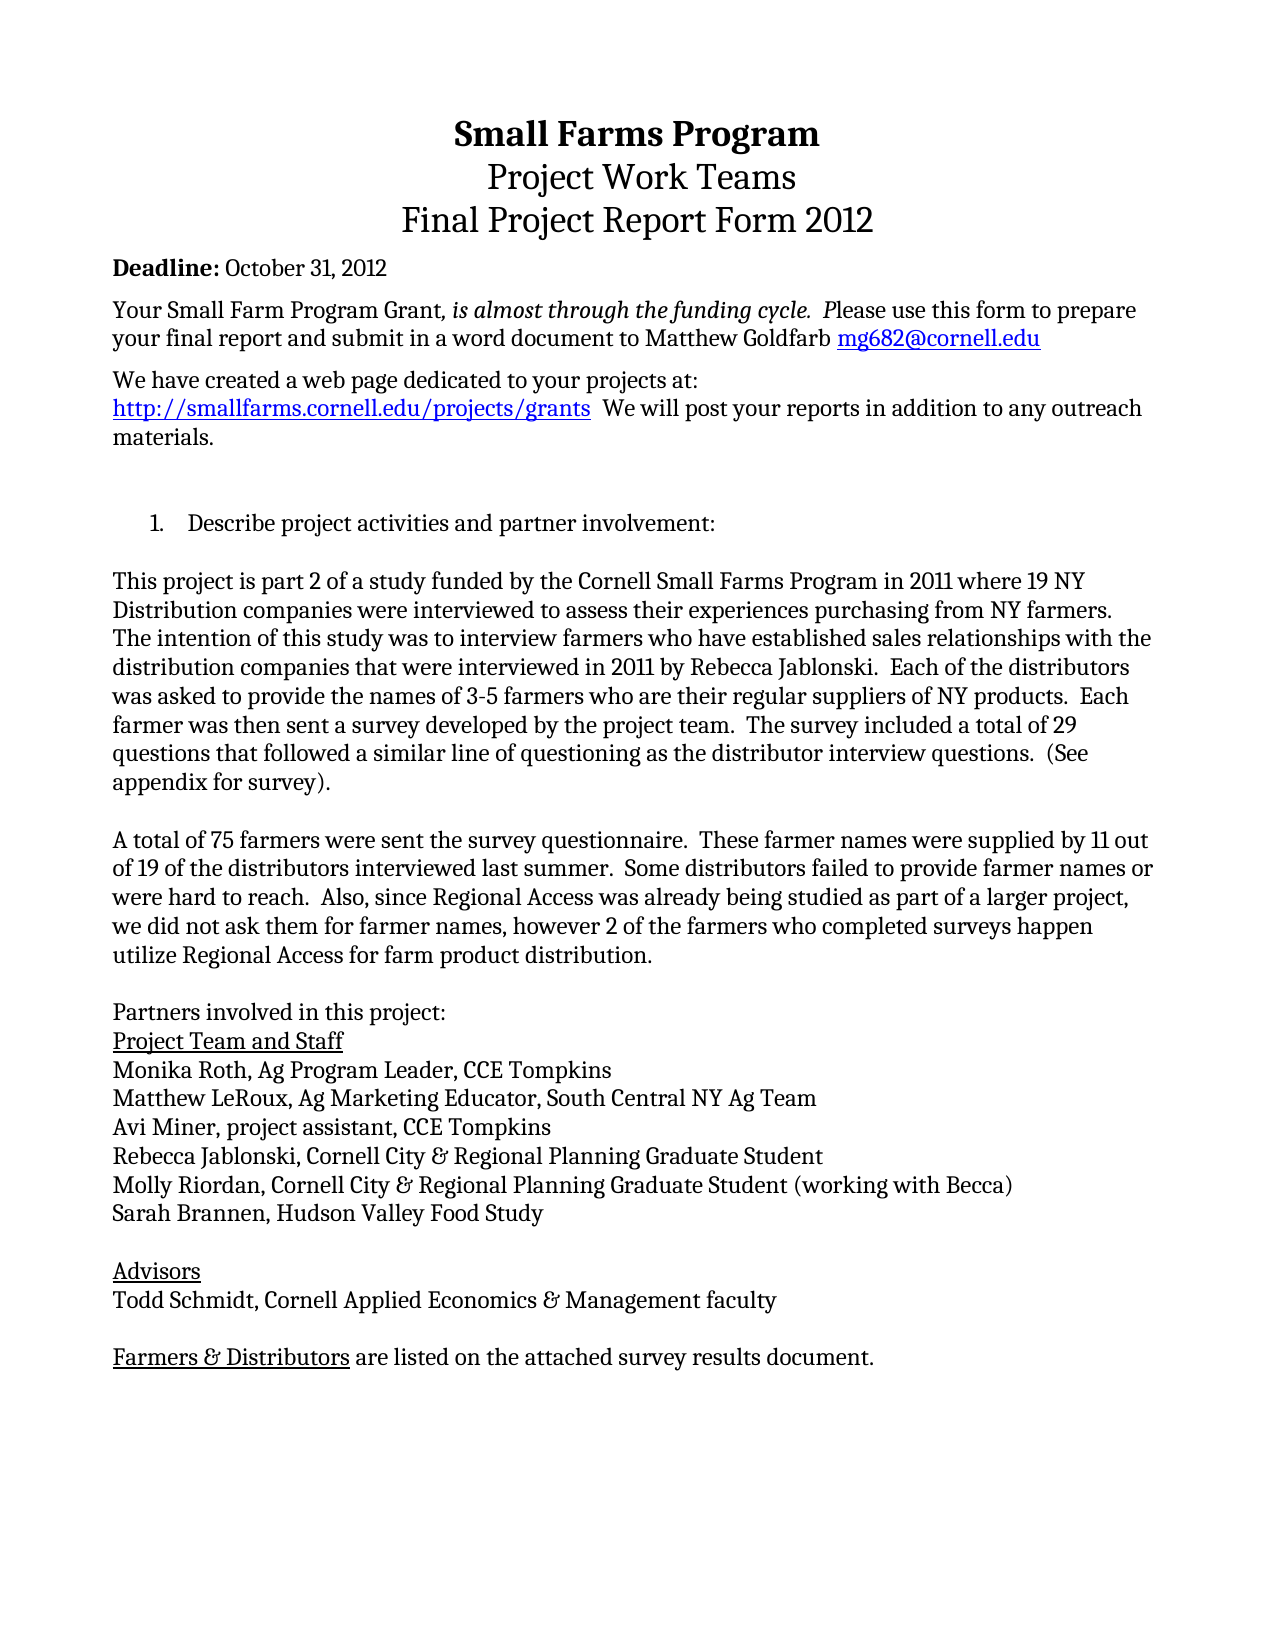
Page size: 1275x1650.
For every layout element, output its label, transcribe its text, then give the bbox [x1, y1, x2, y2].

list Describe project activities and partner involvement: [150, 509, 1162, 538]
text Monika Roth, Ag Program Leader, CCE Tompkins [112, 1056, 1162, 1084]
text Rebecca Jablonski, Cornell City & Regional Planning Graduate Student [112, 1142, 1162, 1171]
text Project Team and Staff [112, 1027, 1162, 1056]
text Molly Riordan, Cornell City & Regional Planning Graduate Student (working with Becca) [112, 1171, 1162, 1199]
subtitle Project Work Teams [112, 156, 1162, 199]
text Todd Schmidt, Cornell Applied Economics & Management faculty [112, 1286, 1162, 1314]
text Partners involved in this project: [112, 998, 1162, 1027]
text Matthew LeRoux, Ag Marketing Educator, South Central NY Ag Team [112, 1084, 1162, 1113]
text Avi Miner, project assistant, CCE Tompkins [112, 1113, 1162, 1142]
subtitle Small Farms Program [112, 112, 1162, 156]
text Your Small Farm Program Grant, is almost through the funding cycle. Please use this form to prepare your final report and submit in a word document to Matthew Goldfarb mg682@cornell.edu [112, 296, 1162, 353]
text We have created a web page dedicated to your projects at: http://smallfarms.cornell.edu/projects/grants We will post your reports in addition to any outreach materials. [112, 366, 1162, 452]
text Farmers & Distributors are listed on the attached survey results document. [112, 1343, 1162, 1372]
subtitle Final Project Report Form 2012 [112, 199, 1162, 242]
text Deadline: October 31, 2012 [112, 254, 1162, 283]
text A total of 75 farmers were sent the survey questionnaire. These farmer names were supplied by 11 out of 19 of the distributors interviewed last summer. Some distributors failed to provide farmer names or were hard to reach. Also, since Regional Access was already being studied as part of a larger project, we did not ask them for farmer names, however 2 of the farmers who completed surveys happen utilize Regional Access for farm product distribution. [112, 826, 1162, 969]
text Advisors [112, 1257, 1162, 1286]
text Sarah Brannen, Hudson Valley Food Study [112, 1199, 1162, 1228]
text This project is part 2 of a study funded by the Cornell Small Farms Program in 2011 where 19 NY Distribution companies were interviewed to assess their experiences purchasing from NY farmers. The intention of this study was to interview farmers who have established sales relationships with the distribution companies that were interviewed in 2011 by Rebecca Jablonski. Each of the distributors was asked to provide the names of 3-5 farmers who are their regular suppliers of NY products. Each farmer was then sent a survey developed by the project team. The survey included a total of 29 questions that followed a similar line of questioning as the distributor interview questions. (See appendix for survey). [112, 567, 1162, 797]
